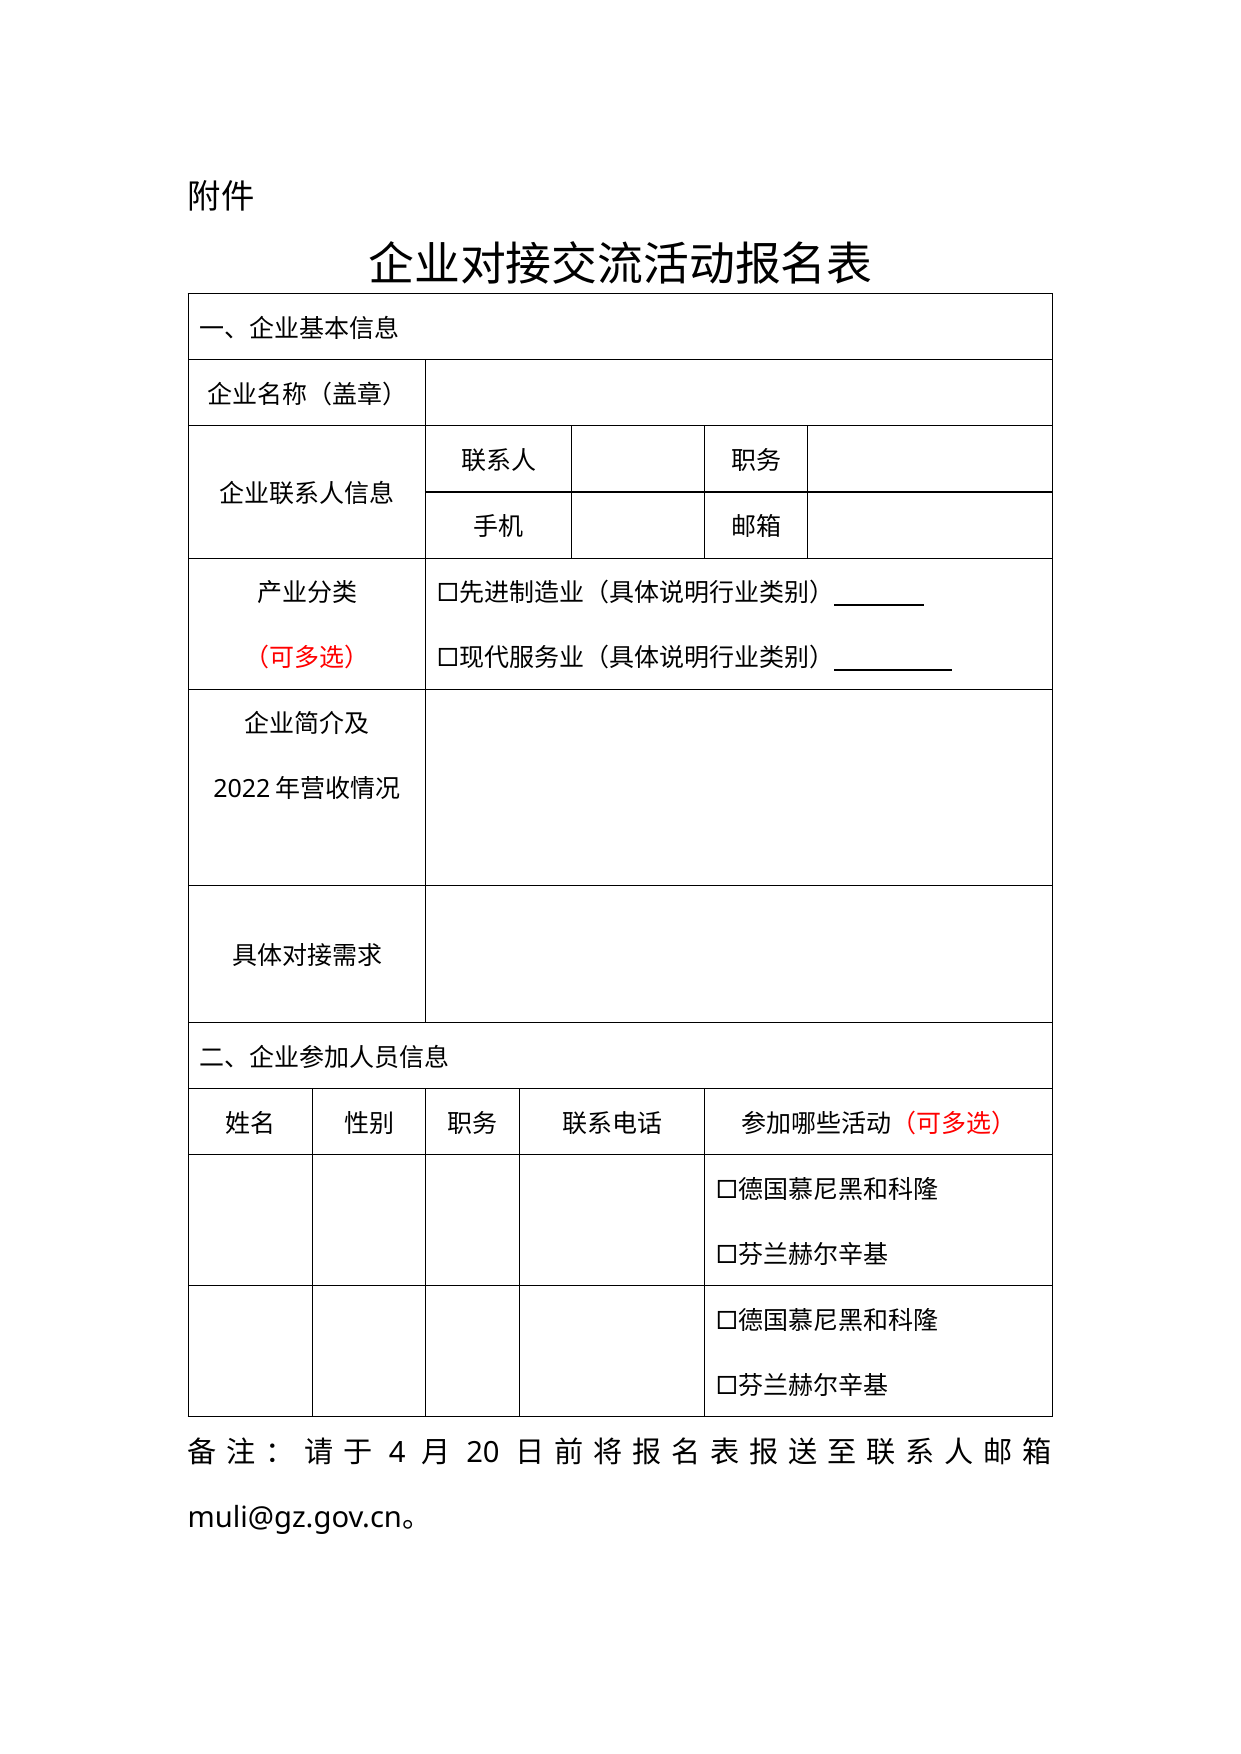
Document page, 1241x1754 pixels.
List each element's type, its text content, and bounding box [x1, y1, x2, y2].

table_cell 联系人 [426, 426, 571, 491]
table_cell [313, 1286, 425, 1416]
table_cell 德国慕尼黑和科隆 芬兰赫尔辛基 [705, 1286, 1052, 1416]
table_cell 邮箱 [705, 493, 807, 557]
table_cell [572, 493, 704, 557]
text 附件 [187, 162, 1053, 227]
table_cell 职务 [426, 1089, 519, 1154]
table_header 一、企业基本信息 [189, 294, 1052, 359]
table_cell 手机 [426, 493, 571, 557]
table_cell 性别 [313, 1089, 425, 1154]
table_cell [426, 690, 1052, 884]
table_cell [426, 360, 1052, 425]
table_cell [572, 426, 704, 491]
table_cell [313, 1155, 425, 1285]
table_cell 企业简介及 2022年营收情况 [189, 690, 425, 884]
table_cell [426, 886, 1052, 1022]
table_cell [426, 1155, 519, 1285]
table_cell 德国慕尼黑和科隆 芬兰赫尔辛基 [705, 1155, 1052, 1285]
table_cell 职务 [705, 426, 807, 491]
table_cell [189, 1286, 312, 1416]
table_cell 二、企业参加人员信息 [189, 1023, 1052, 1088]
table_cell 产业分类 （可多选） [189, 559, 425, 688]
table_cell 企业名称（盖章） [189, 360, 425, 425]
table_cell [426, 1286, 519, 1416]
text 企业对接交流活动报名表 [187, 227, 1053, 293]
table_cell [189, 1155, 312, 1285]
table_cell 参加哪些活动（可多选） [705, 1089, 1052, 1154]
table_cell [808, 426, 1052, 491]
table_cell 企业联系人信息 [189, 426, 425, 557]
text 备注：请于4月20日前将报名表报送至联系人邮箱muli@gz.gov.cn。 [187, 1417, 1053, 1547]
table_cell 先进制造业（具体说明行业类别） 现代服务业（具体说明行业类别） [426, 559, 1052, 688]
table_cell 联系电话 [520, 1089, 704, 1154]
table_cell 姓名 [189, 1089, 312, 1154]
table_cell [520, 1286, 704, 1416]
table_cell [808, 493, 1052, 557]
table_cell [520, 1155, 704, 1285]
table_cell 具体对接需求 [189, 886, 425, 1022]
